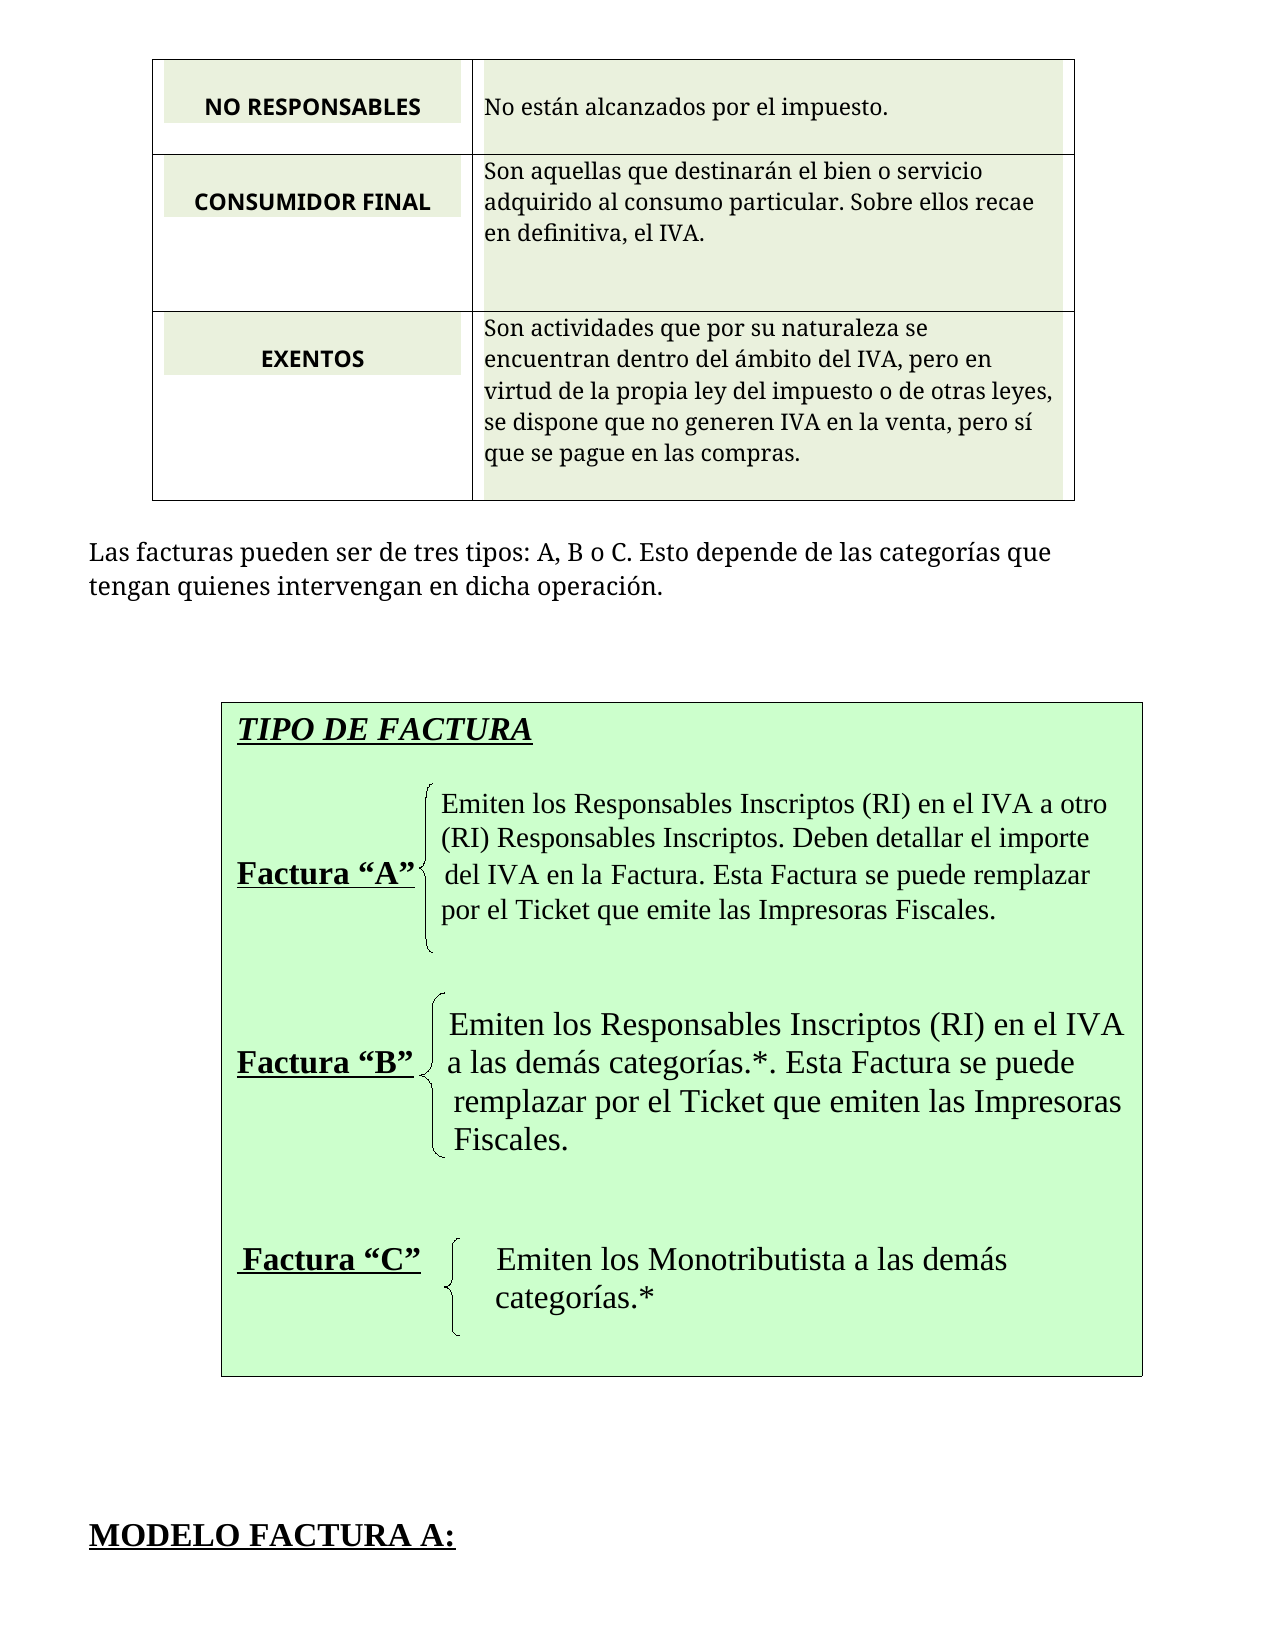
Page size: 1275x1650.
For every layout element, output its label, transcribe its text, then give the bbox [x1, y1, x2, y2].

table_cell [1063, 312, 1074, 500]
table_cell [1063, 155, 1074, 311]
table_cell NO RESPONSABLES [153, 60, 472, 154]
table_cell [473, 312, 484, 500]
table_cell CONSUMIDOR FINAL [153, 155, 472, 311]
text MODELO FACTURA A: [89, 1515, 1098, 1553]
table_cell EXENTOS [153, 312, 472, 500]
text Las facturas pueden ser de tres tipos: A, B o C. Esto depende de las categorías que tengan quienes intervengan en dicha operación. [89, 535, 1098, 603]
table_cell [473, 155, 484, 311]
